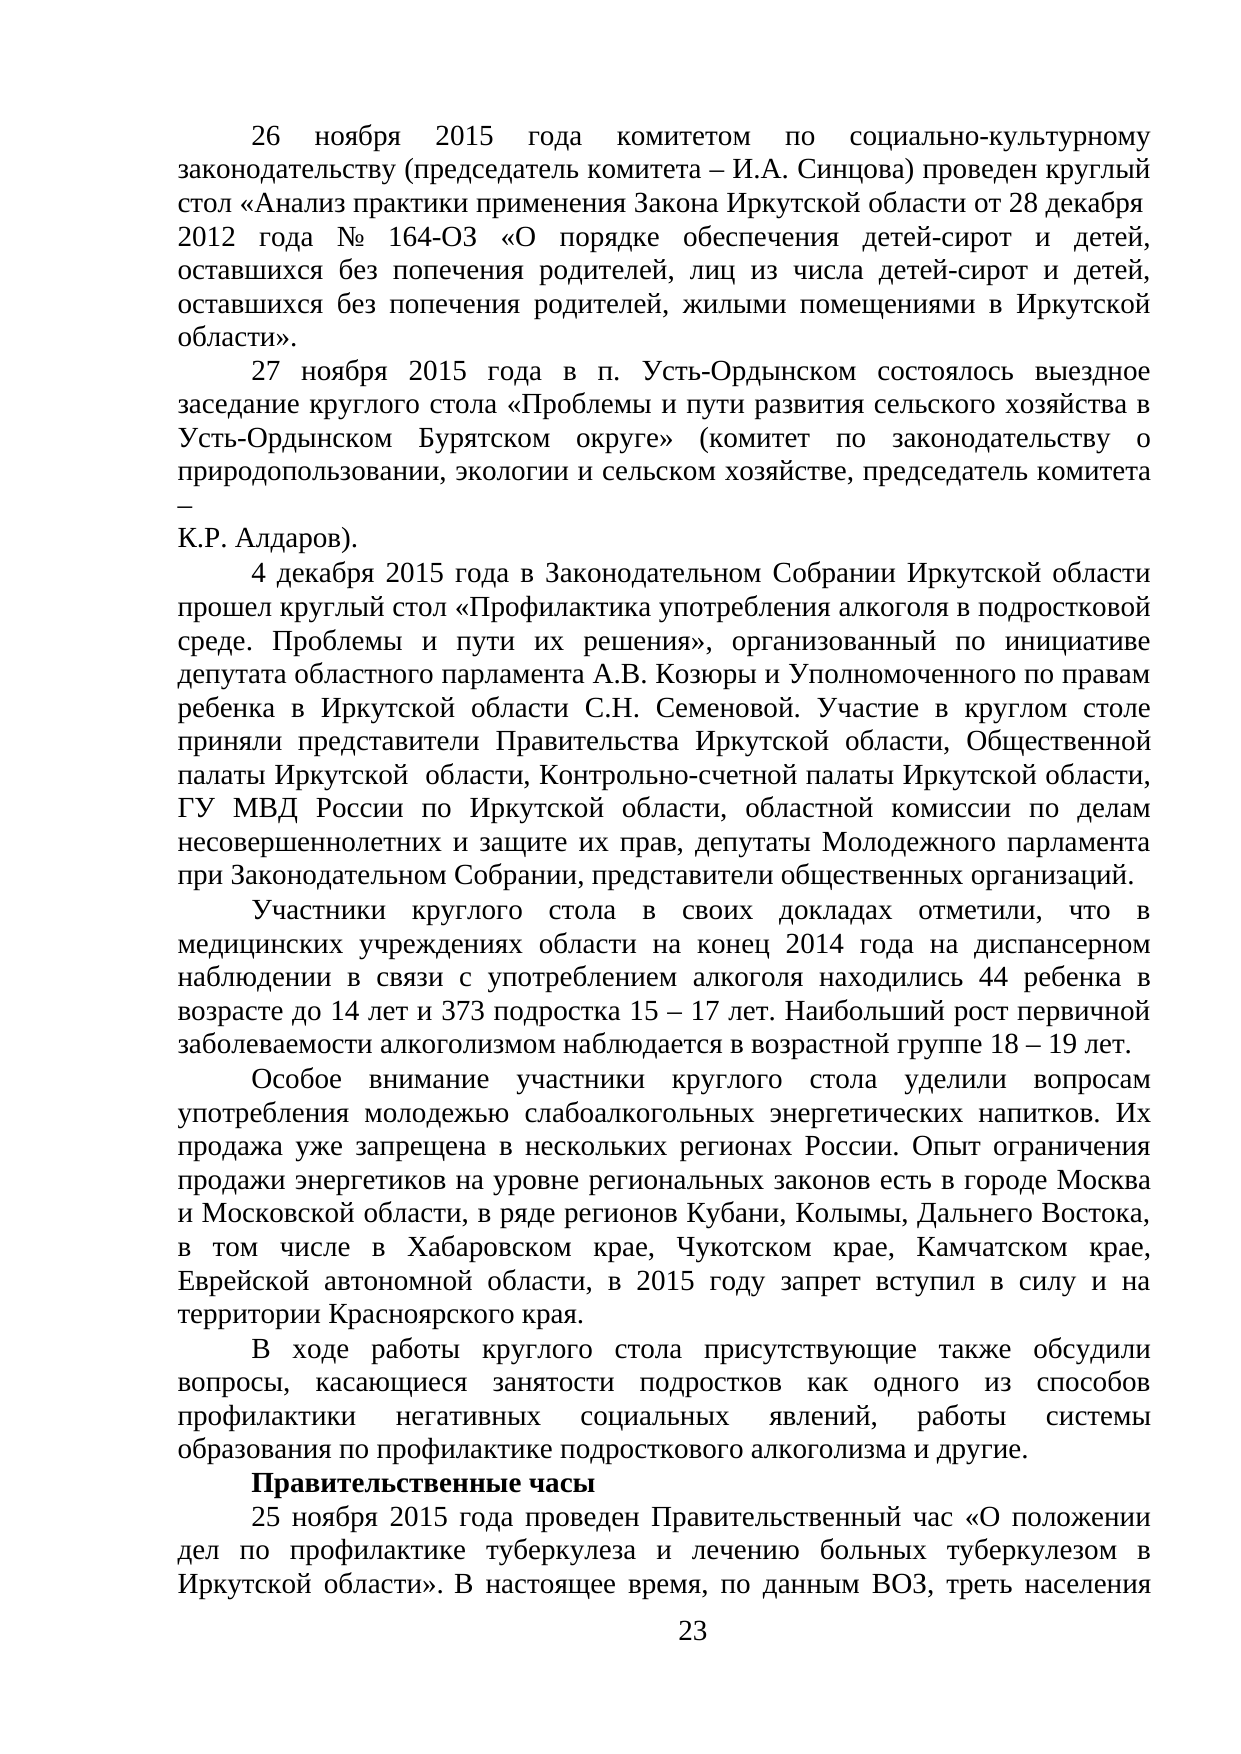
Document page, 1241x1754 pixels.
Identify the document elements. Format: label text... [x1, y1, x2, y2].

text 26 ноября 2015 года комитетом по социально-культурному законодательству (председатель комитета – И.А. Синцова) проведен круглый стол «Анализ практики применения Закона Иркутской области от 28 декабря 2012 года № 164-ОЗ «О порядке обеспечения детей-сирот и детей, оставшихся без попечения родителей, лиц из числа детей-сирот и детей, оставшихся без попечения родителей, жилыми помещениями в Иркутской области». [177, 118, 1152, 353]
text Правительственные часы [177, 1465, 1152, 1499]
text В ходе работы круглого стола присутствующие также обсудили вопросы, касающиеся занятости подростков как одного из способов профилактики негативных социальных явлений, работы системы образования по профилактике подросткового алкоголизма и другие. [177, 1331, 1152, 1465]
text Участники круглого стола в своих докладах отметили, что в медицинских учреждениях области на конец 2014 года на диспансерном наблюдении в связи с употреблением алкоголя находились 44 ребенка в возрасте до 14 лет и 373 подростка 15 – 17 лет. Наибольший рост первичной заболеваемости алкоголизмом наблюдается в возрастной группе 18 – 19 лет. [177, 892, 1152, 1060]
text Особое внимание участники круглого стола уделили вопросам употребления молодежью слабоалкогольных энергетических напитков. Их продажа уже запрещена в нескольких регионах России. Опыт ограничения продажи энергетиков на уровне региональных законов есть в городе Москва и Московской области, в ряде регионов Кубани, Колымы, Дальнего Востока, в том числе в Хабаровском крае, Чукотском крае, Камчатском крае, Еврейской автономной области, в 2015 году запрет вступил в силу и на территории Красноярского края. [177, 1061, 1152, 1330]
text 27 ноября 2015 года в п. Усть-Ордынском состоялось выездное заседание круглого стола «Проблемы и пути развития сельского хозяйства в Усть-Ордынском Бурятском округе» (комитет по законодательству о природопользовании, экологии и сельском хозяйстве, председатель комитета – К.Р. Алдаров). [177, 353, 1152, 554]
text 4 декабря 2015 года в Законодательном Собрании Иркутской области прошел круглый стол «Профилактика употребления алкоголя в подростковой среде. Проблемы и пути их решения», организованный по инициативе депутата областного парламента А.В. Козюры и Уполномоченного по правам ребенка в Иркутской области С.Н. Семеновой. Участие в круглом столе приняли представители Правительства Иркутской области, Общественной палаты Иркутской области, Контрольно-счетной палаты Иркутской области, ГУ МВД России по Иркутской области, областной комиссии по делам несовершеннолетних и защите их прав, депутаты Молодежного парламента при Законодательном Собрании, представители общественных организаций. [177, 556, 1152, 891]
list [177, 1499, 1152, 1599]
